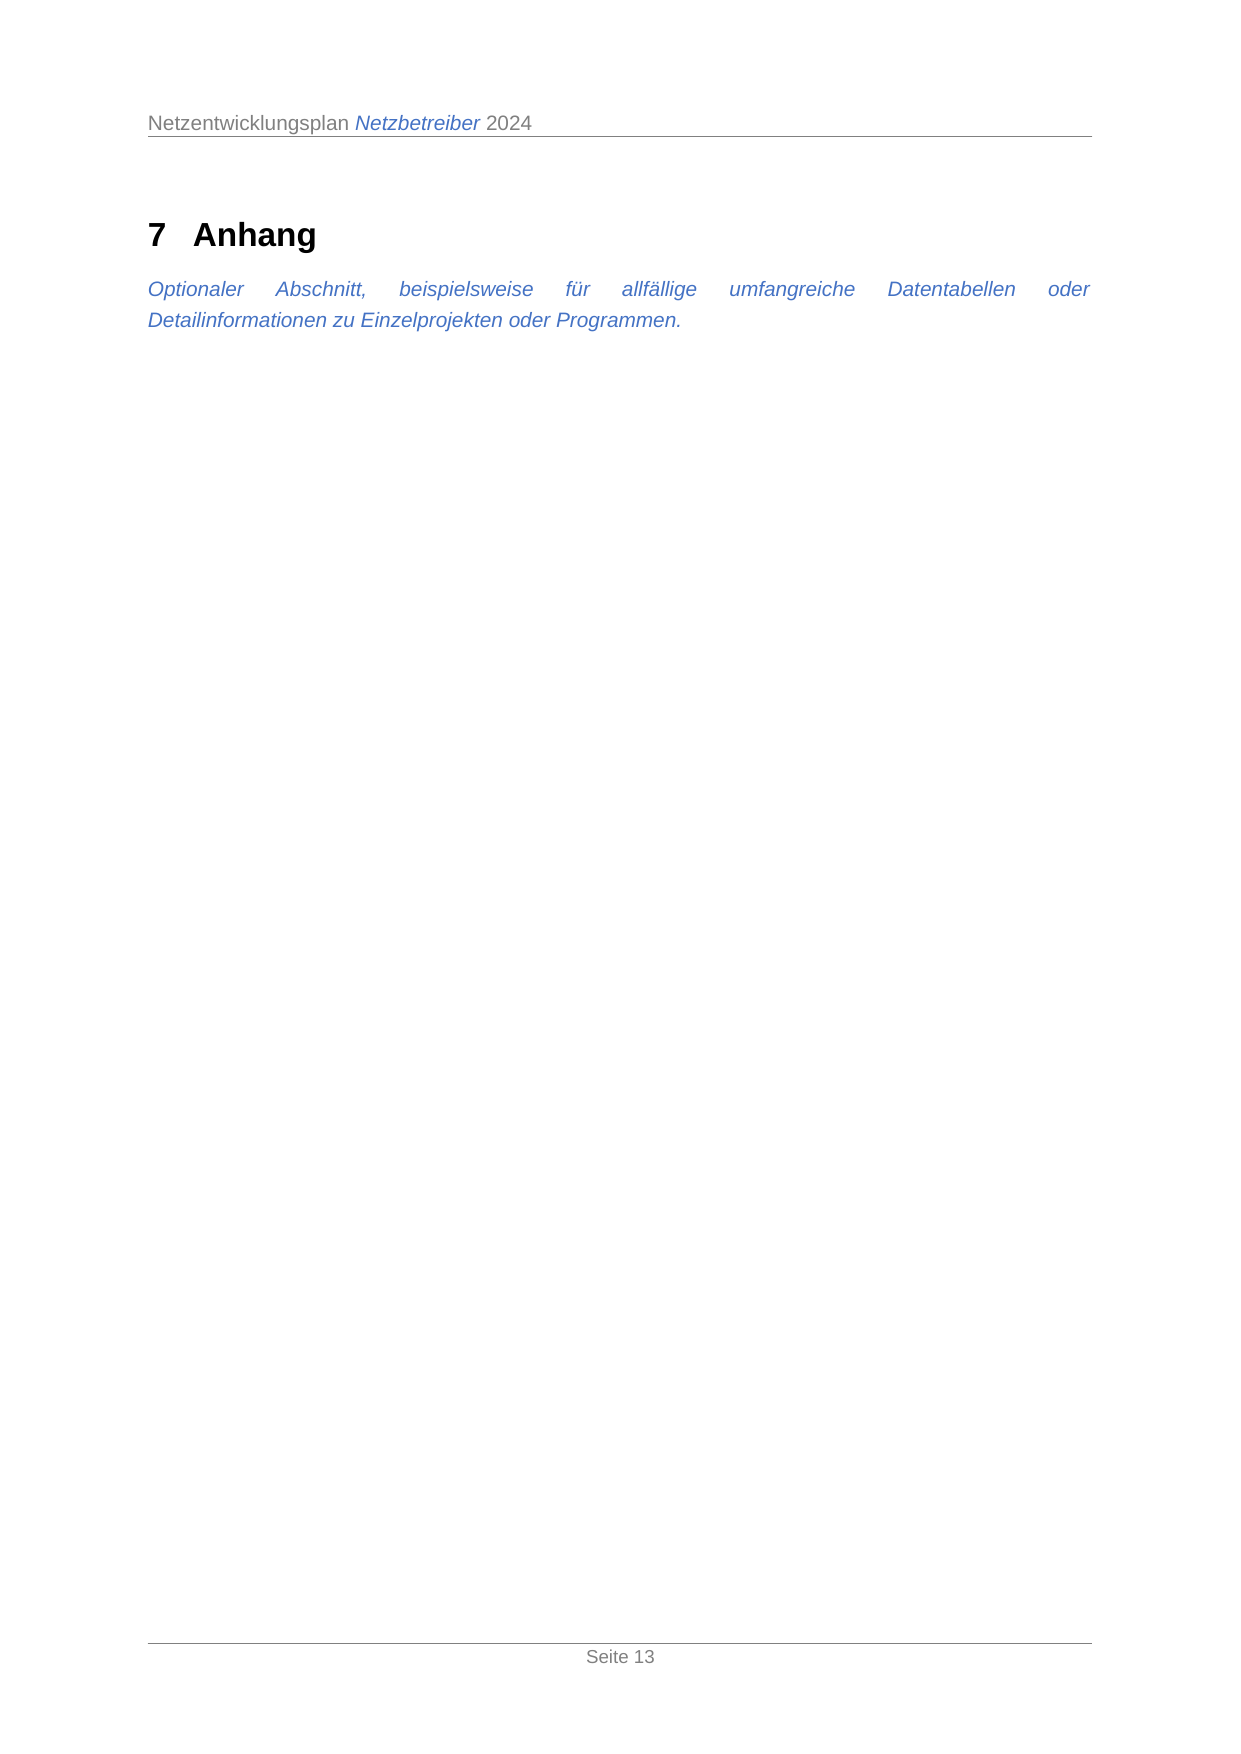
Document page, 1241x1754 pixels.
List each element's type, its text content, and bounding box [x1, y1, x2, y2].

subtitle Anhang [148, 215, 1092, 253]
text Optionaler Abschnitt, beispielsweise für allfällige umfangreiche Datentabellen oder Detailinformationen zu Einzelprojekten oder Programmen. [148, 277, 1092, 332]
